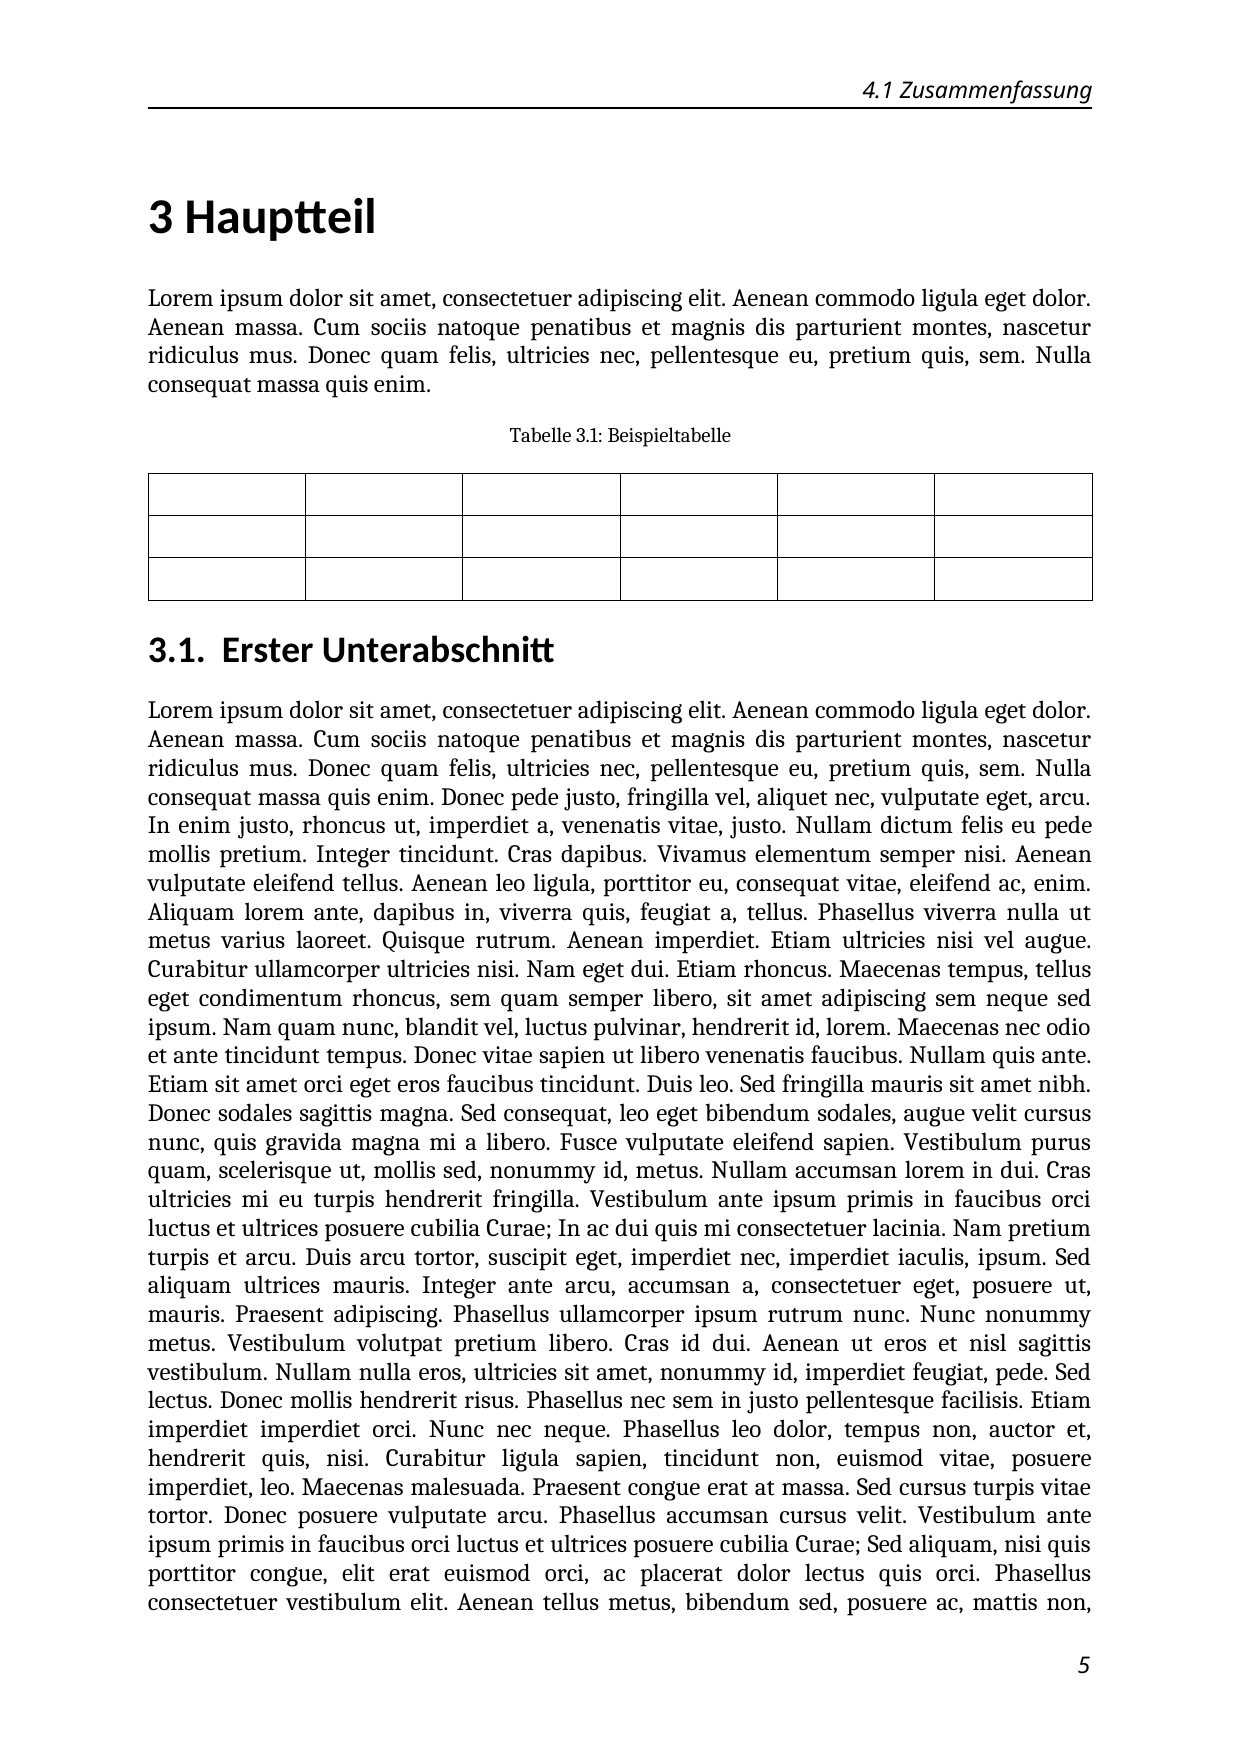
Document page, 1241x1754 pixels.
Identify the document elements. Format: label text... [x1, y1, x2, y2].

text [148, 696, 1092, 1616]
table_header [621, 474, 777, 515]
table_cell [149, 558, 305, 599]
table_cell [935, 558, 1092, 599]
text Lorem ipsum dolor sit amet, consectetuer adipiscing elit. Aenean commodo ligula eget dolor. Aenean massa. Cum sociis natoque penatibus et magnis dis parturient montes, nascetur ridiculus mus. Donec quam felis, ultricies nec, pellentesque eu, pretium quis, sem. Nulla consequat massa quis enim. [148, 284, 1092, 399]
subtitle Hauptteil [148, 185, 1092, 246]
table_header [149, 474, 305, 515]
table_cell [778, 516, 934, 557]
table_cell [463, 516, 620, 557]
table_cell [935, 516, 1092, 557]
table_cell [621, 516, 777, 557]
table_cell [306, 558, 462, 599]
table_cell [778, 558, 934, 599]
table_cell [149, 516, 305, 557]
table_header [306, 474, 462, 515]
table_header [935, 474, 1092, 515]
table_cell [306, 516, 462, 557]
subtitle Erster Unterabschnitt [148, 626, 1092, 671]
table_header [463, 474, 620, 515]
table_header [778, 474, 934, 515]
table_cell [463, 558, 620, 599]
table_cell [621, 558, 777, 599]
